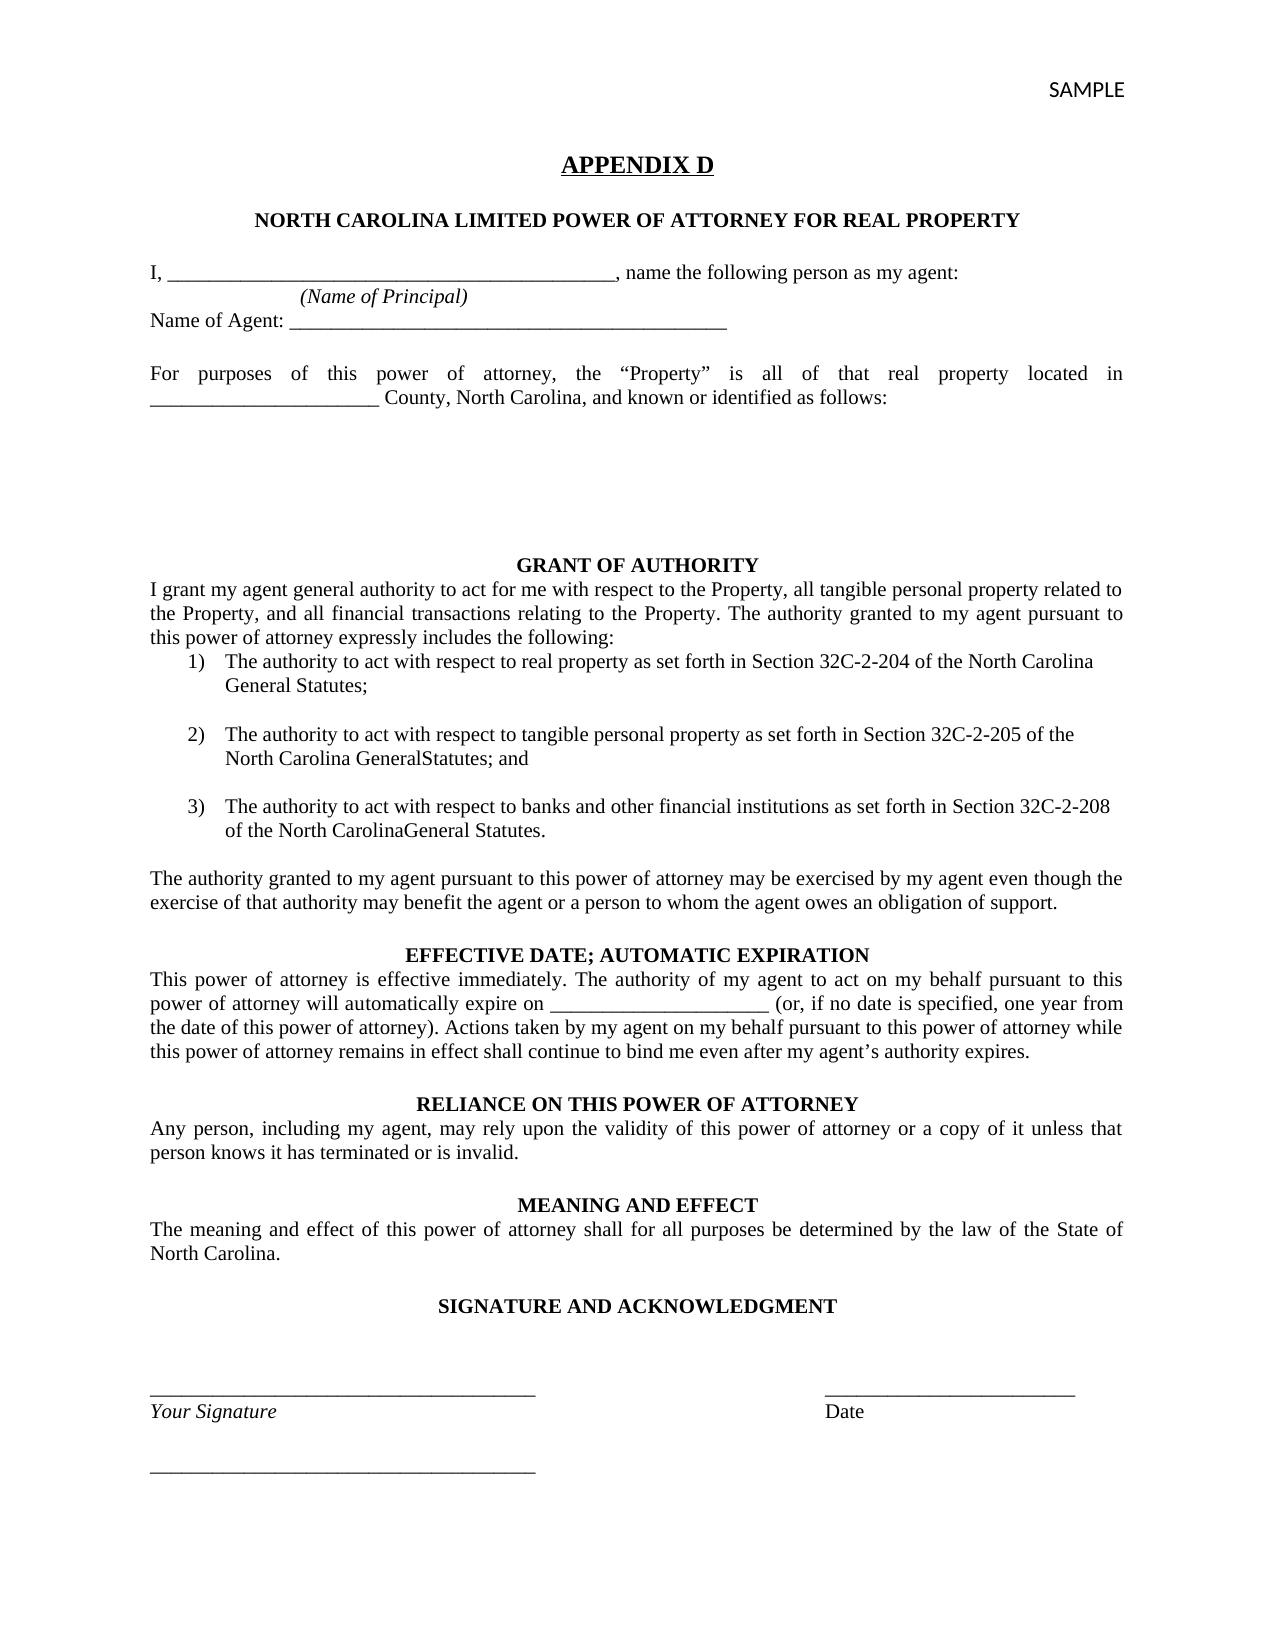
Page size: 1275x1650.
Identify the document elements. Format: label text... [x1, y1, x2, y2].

text For purposes of this power of attorney, the “Property” is all of that real property located in ______________________ County, North Carolina, and known or identified as follows: [150, 361, 1125, 409]
text _____________________________________ ________________________ [150, 1375, 1125, 1399]
text This power of attorney is effective immediately. The authority of my agent to act on my behalf pursuant to this power of attorney will automatically expire on _____________________ (or, if no date is specified, one year from the date of this power of attorney). Actions taken by my agent on my behalf pursuant to this power of attorney while this power of attorney remains in effect shall continue to bind me even after my agent’s authority expires. [150, 967, 1125, 1063]
list The authority to act with respect to tangible personal property as set forth in Section 32C-2-205 of the North Carolina GeneralStatutes; and [187, 722, 1125, 770]
text GRANT OF AUTHORITY [150, 553, 1125, 577]
text MEANING AND EFFECT [150, 1193, 1125, 1217]
text I grant my agent general authority to act for me with respect to the Property, all tangible personal property related to the Property, and all financial transactions relating to the Property. The authority granted to my agent pursuant to this power of attorney expressly includes the following: [150, 577, 1125, 649]
text NORTH CAROLINA LIMITED POWER OF ATTORNEY FOR REAL PROPERTY [150, 207, 1125, 232]
text Name of Agent: __________________________________________ [150, 308, 1125, 332]
text SIGNATURE AND ACKNOWLEDGMENT [150, 1294, 1125, 1318]
text The meaning and effect of this power of attorney shall for all purposes be determined by the law of the State of North Carolina. [150, 1217, 1125, 1265]
list The authority to act with respect to banks and other financial institutions as set forth in Section 32C-2-208 of the North CarolinaGeneral Statutes. [187, 794, 1125, 842]
text EFFECTIVE DATE; AUTOMATIC EXPIRATION [150, 943, 1125, 967]
text (Name of Principal) [225, 284, 1125, 308]
text _____________________________________ [150, 1452, 1125, 1476]
list The authority to act with respect to real property as set forth in Section 32C-2-204 of the North Carolina General Statutes; [187, 649, 1125, 697]
text RELIANCE ON THIS POWER OF ATTORNEY [150, 1092, 1125, 1116]
text Your Signature Date [150, 1399, 1125, 1423]
text Any person, including my agent, may rely upon the validity of this power of attorney or a copy of it unless that person knows it has terminated or is invalid. [150, 1116, 1125, 1164]
text APPENDIX D [150, 150, 1125, 179]
text The authority granted to my agent pursuant to this power of attorney may be exercised by my agent even though the exercise of that authority may benefit the agent or a person to whom the agent owes an obligation of support. [150, 866, 1125, 914]
text I, ___________________________________________, name the following person as my agent: [150, 260, 1125, 284]
